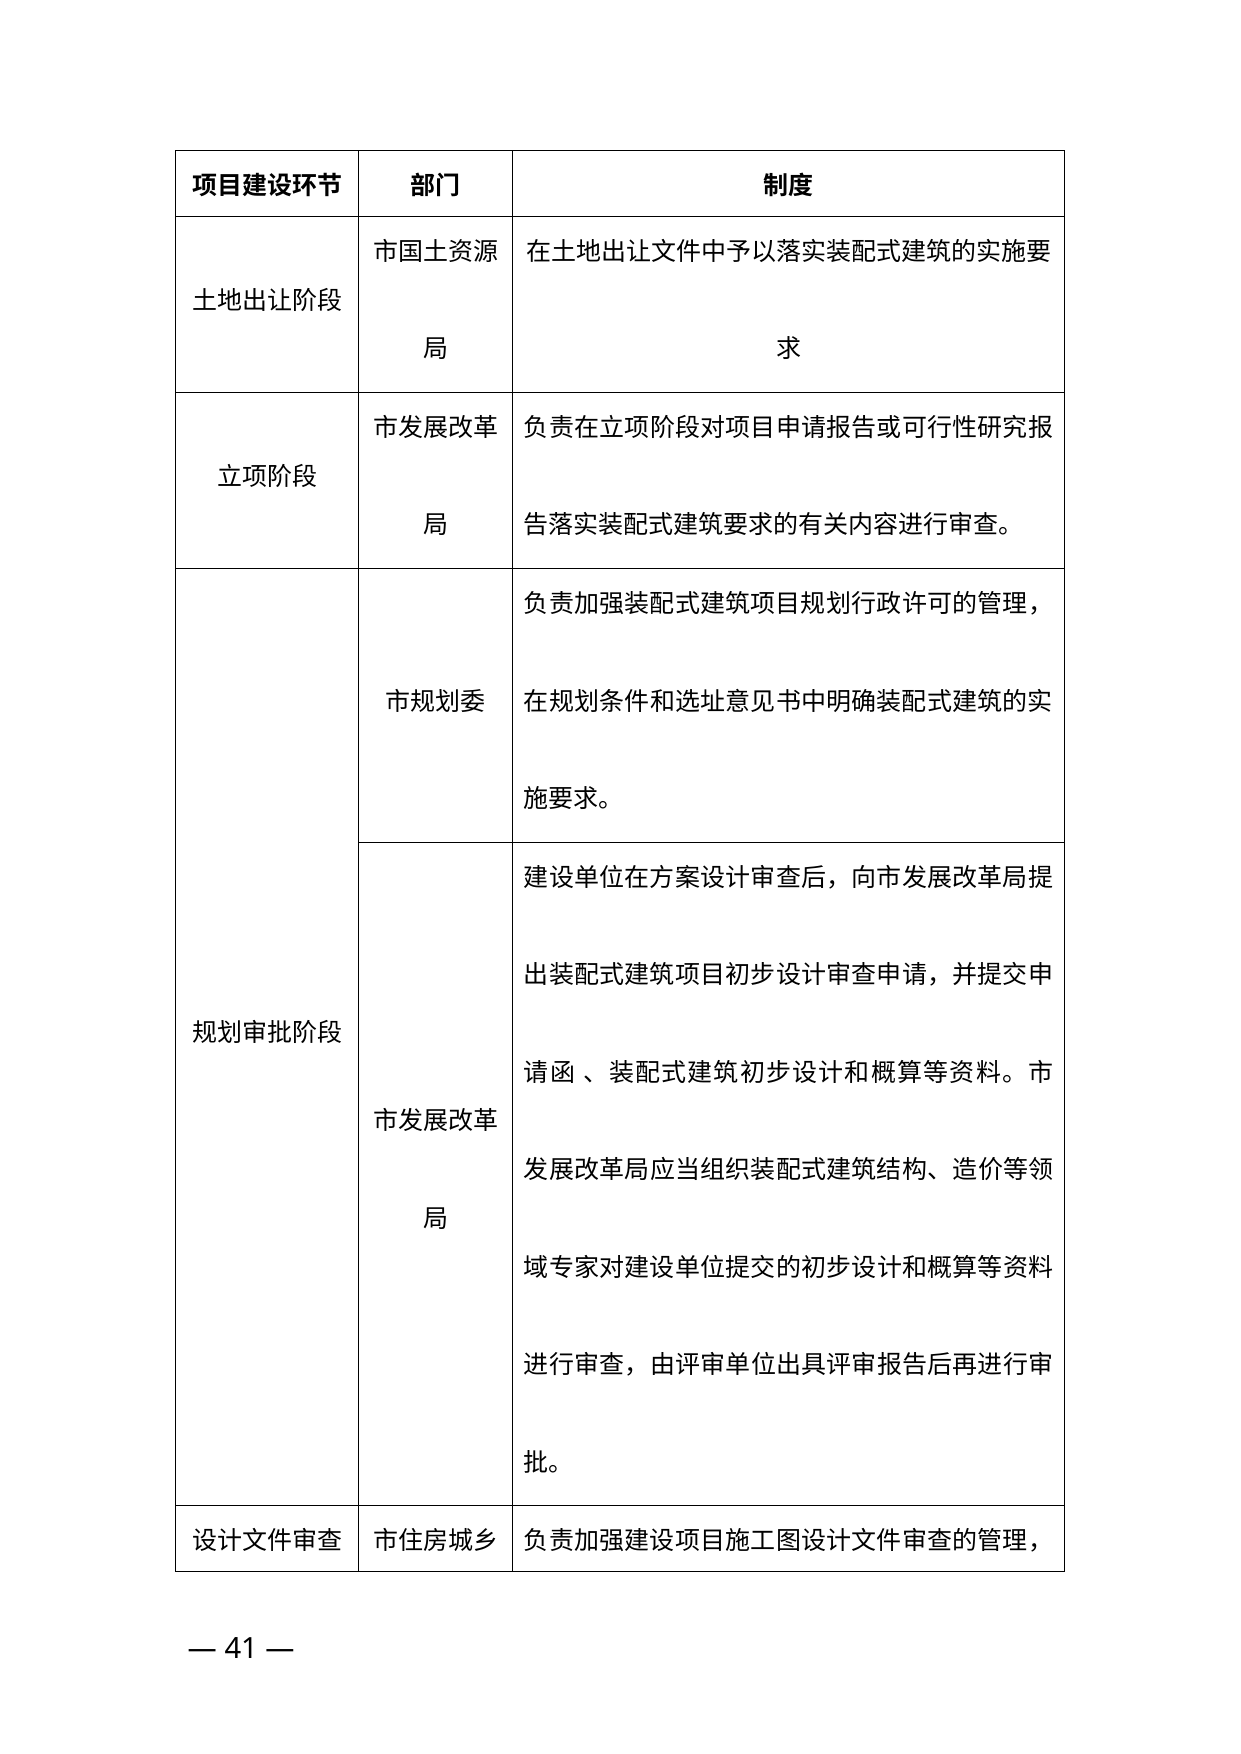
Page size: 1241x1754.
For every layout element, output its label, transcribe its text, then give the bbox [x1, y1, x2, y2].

table_cell 规划审批阶段 [176, 569, 358, 1505]
table_cell 市规划委 [359, 569, 512, 842]
table_header 项目建设环节 [176, 151, 358, 216]
table_cell 负责加强装配式建筑项目规划行政许可的管理，在规划条件和选址意见书中明确装配式建筑的实施要求。 [513, 569, 1064, 842]
table_cell 市国土资源局 [359, 217, 512, 392]
table_cell 市住房城乡建设局 [359, 1506, 512, 1571]
table_cell 市发展改革局 [359, 393, 512, 568]
table_cell 负责在立项阶段对项目申请报告或可行性研究报告落实装配式建筑要求的有关内容进行审查。 [513, 393, 1064, 568]
table_cell 在土地出让文件中予以落实装配式建筑的实施要求 [513, 217, 1064, 392]
table_cell 土地出让阶段 [176, 217, 358, 392]
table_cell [513, 1506, 1064, 1571]
table_header 制度 [513, 151, 1064, 216]
table_cell 立项阶段 [176, 393, 358, 568]
table_header 部门 [359, 151, 512, 216]
table_cell 建设单位在方案设计审查后，向市发展改革局提出装配式建筑项目初步设计审查申请，并提交申请函 、装配式建筑初步设计和概算等资料。市发展改革局应当组织装配式建筑结构、造价等领域专家对建设单位提交的初步设计和概算等资料进行审查，由评审单位出具评审报告后再进行审批。 [513, 843, 1064, 1505]
table_cell 市发展改革局 [359, 843, 512, 1505]
table_cell 设计文件审查阶段 [176, 1506, 358, 1571]
